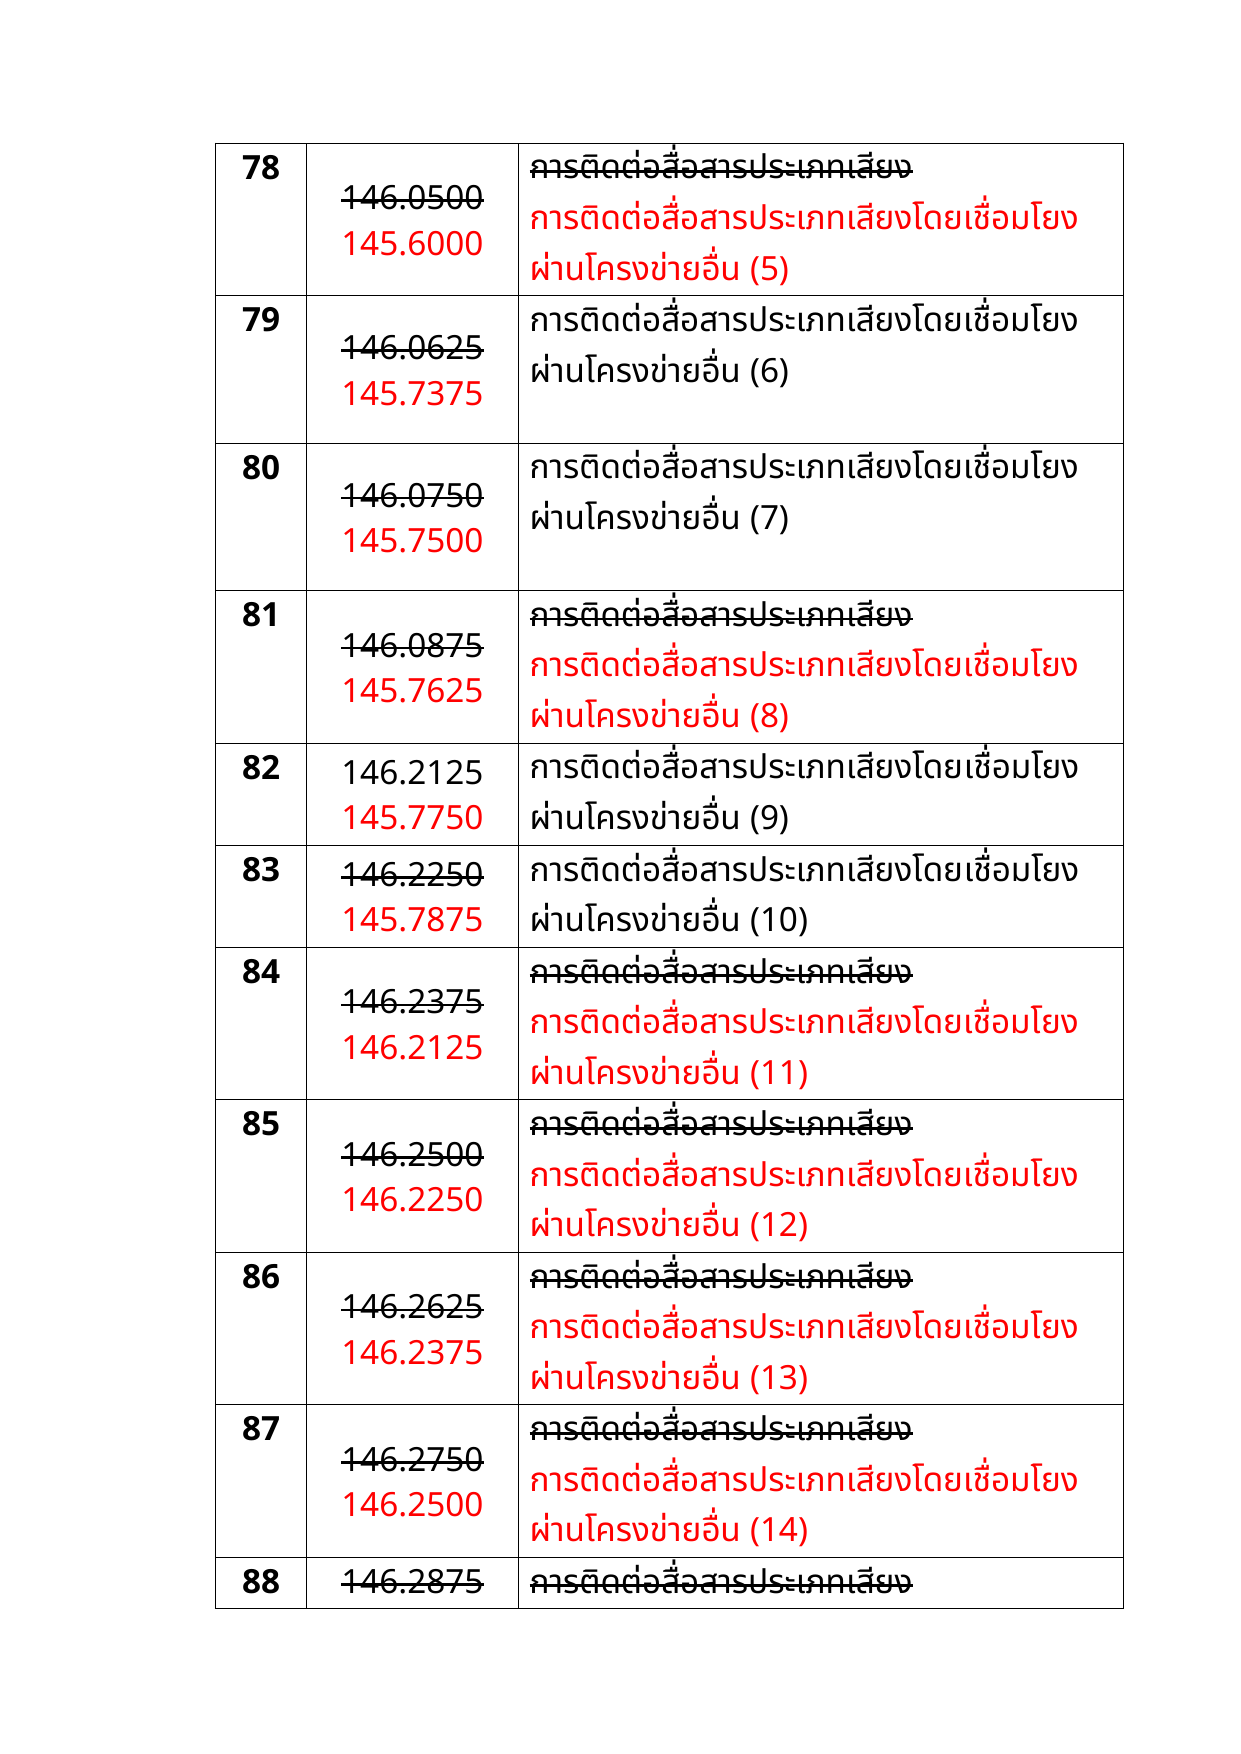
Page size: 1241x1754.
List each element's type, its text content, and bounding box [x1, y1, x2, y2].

table_cell การติดต่อสื่อสารประเภทเสียง การติดต่อสื่อสารประเภทเสียงโดยเชื่อมโยงผ่านโครงข่ายอื่น (14) [519, 1405, 1123, 1557]
table_cell 81 [216, 591, 306, 742]
table_cell 146.2875 146.2625 [307, 1558, 518, 1608]
table_cell 146.2375 146.2125 [307, 948, 518, 1099]
table_cell 79 [216, 296, 306, 442]
table_cell 86 [216, 1253, 306, 1404]
table_cell 84 [216, 948, 306, 1099]
table_cell 88 [216, 1558, 306, 1608]
table_cell 87 [216, 1405, 306, 1557]
table_cell 82 [216, 744, 306, 844]
table_cell การติดต่อสื่อสารประเภทเสียง การติดต่อสื่อสารประเภทเสียงโดยเชื่อมโยงผ่านโครงข่ายอื่น (13) [519, 1253, 1123, 1404]
table_cell 78 [216, 144, 306, 295]
table_cell การติดต่อสื่อสารประเภทเสียง การติดต่อสื่อสารประเภทเสียงโดยเชื่อมโยงผ่านโครงข่ายอื่น (11) [519, 948, 1123, 1099]
table_cell การติดต่อสื่อสารประเภทเสียงโดยเชื่อมโยงผ่านโครงข่ายอื่น (9) [519, 744, 1123, 844]
table_cell การติดต่อสื่อสารประเภทเสียงโดยเชื่อมโยงผ่านโครงข่ายอื่น (10) [519, 846, 1123, 947]
table_cell การติดต่อสื่อสารประเภทเสียง การติดต่อสื่อสารประเภทเสียงโดยเชื่อมโยงผ่านโครงข่ายอื่น (5) [519, 144, 1123, 295]
table_cell 146.0500 145.6000 [307, 144, 518, 295]
table_cell 80 [216, 444, 306, 590]
table_cell 146.2500 146.2250 [307, 1100, 518, 1252]
table_cell 146.0875 145.7625 [307, 591, 518, 742]
table_cell 146.2125 145.7750 [307, 744, 518, 844]
table_cell 146.2750 146.2500 [307, 1405, 518, 1557]
table_cell การติดต่อสื่อสารประเภทเสียงโดยเชื่อมโยงผ่านโครงข่ายอื่น (6) [519, 296, 1123, 442]
table_cell 146.0750 145.7500 [307, 444, 518, 590]
table_cell การติดต่อสื่อสารประเภทเสียง การติดต่อสื่อสารประเภทเสียงโดยเชื่อมโยงผ่านโครงข่ายอื่น (8) [519, 591, 1123, 742]
table_cell 146.2625 146.2375 [307, 1253, 518, 1404]
table_cell 146.0625 145.7375 [307, 296, 518, 442]
table_cell 85 [216, 1100, 306, 1252]
table_cell การติดต่อสื่อสารประเภทเสียงโดยเชื่อมโยงผ่านโครงข่ายอื่น (7) [519, 444, 1123, 590]
table_cell 83 [216, 846, 306, 947]
table_cell การติดต่อสื่อสารประเภทเสียง การติดต่อสื่อสารประเภทเสียงโดยเชื่อมโยงผ่านโครงข่ายอื่น (12) [519, 1100, 1123, 1252]
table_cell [519, 1558, 1123, 1608]
table_cell 146.2250 145.7875 [307, 846, 518, 947]
